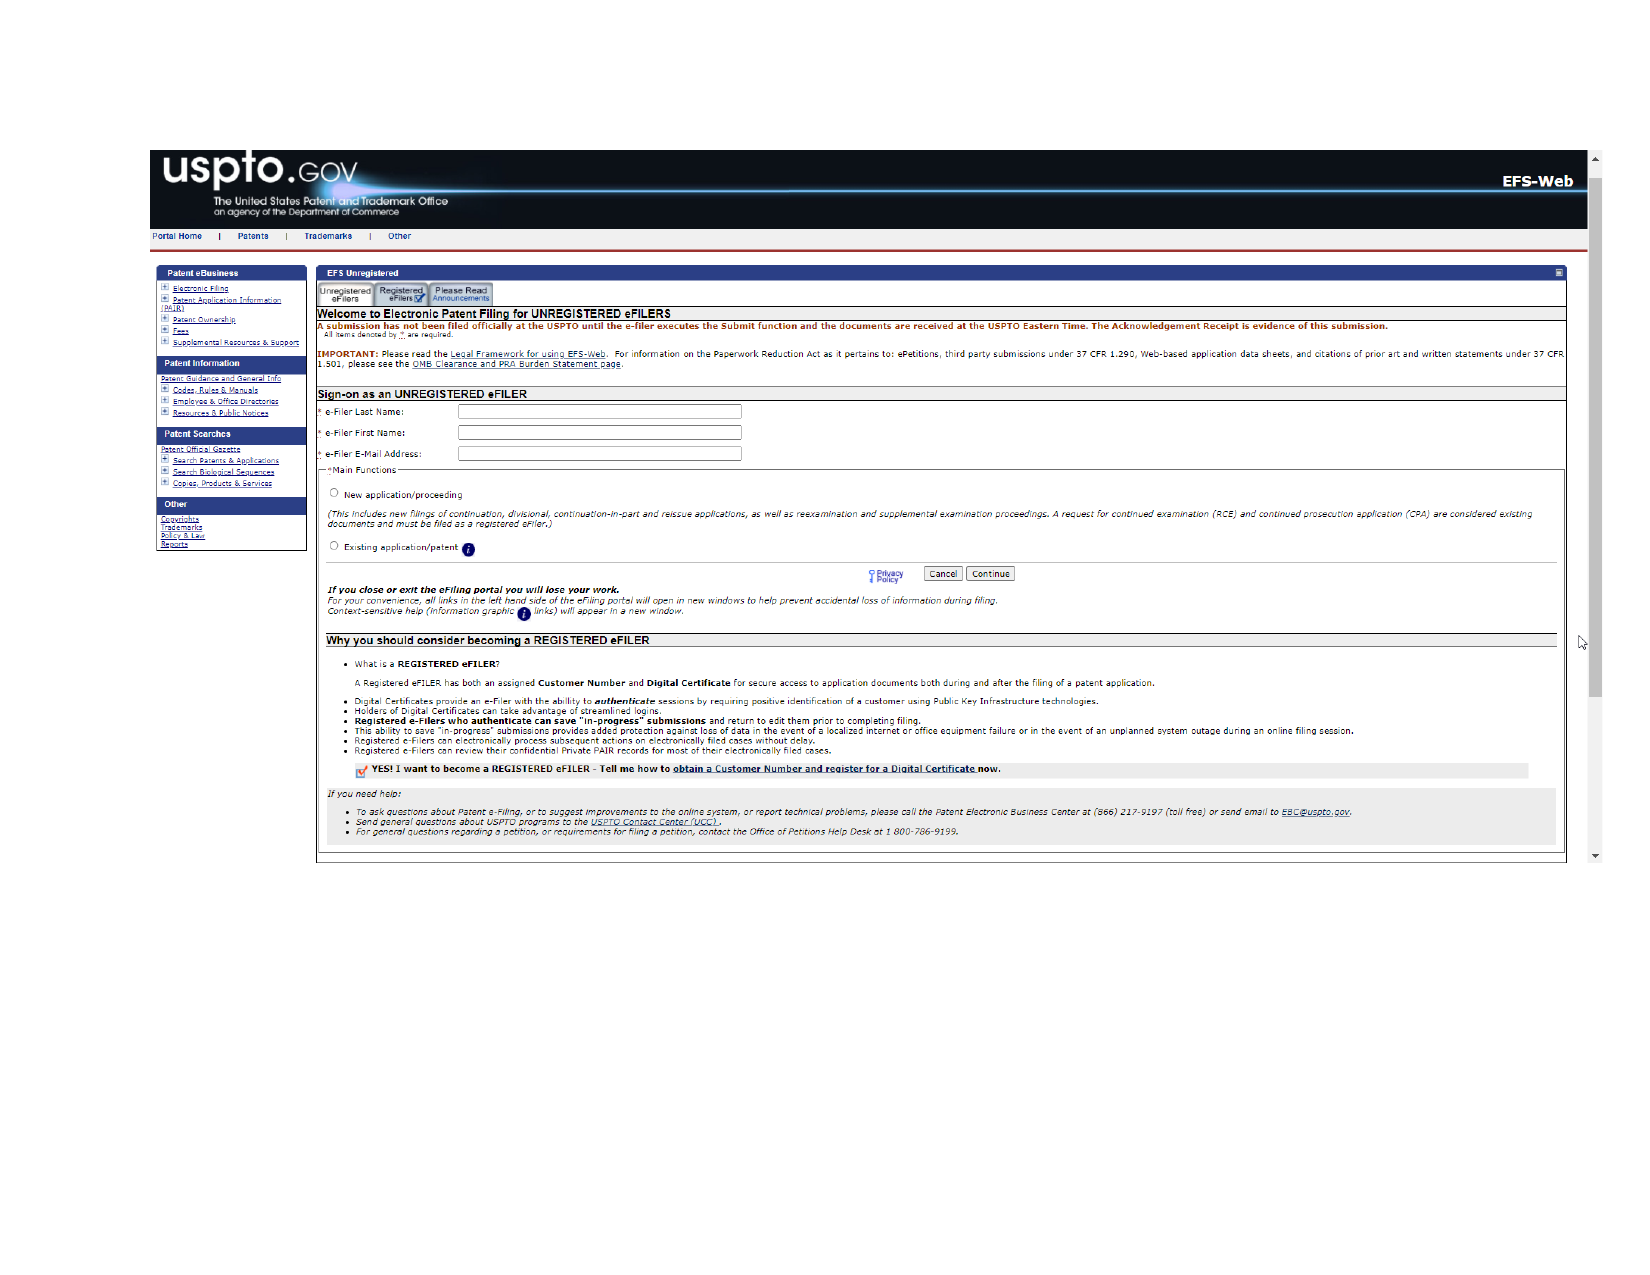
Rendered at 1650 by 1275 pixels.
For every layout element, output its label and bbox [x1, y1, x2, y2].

picture [150, 150, 1603, 863]
